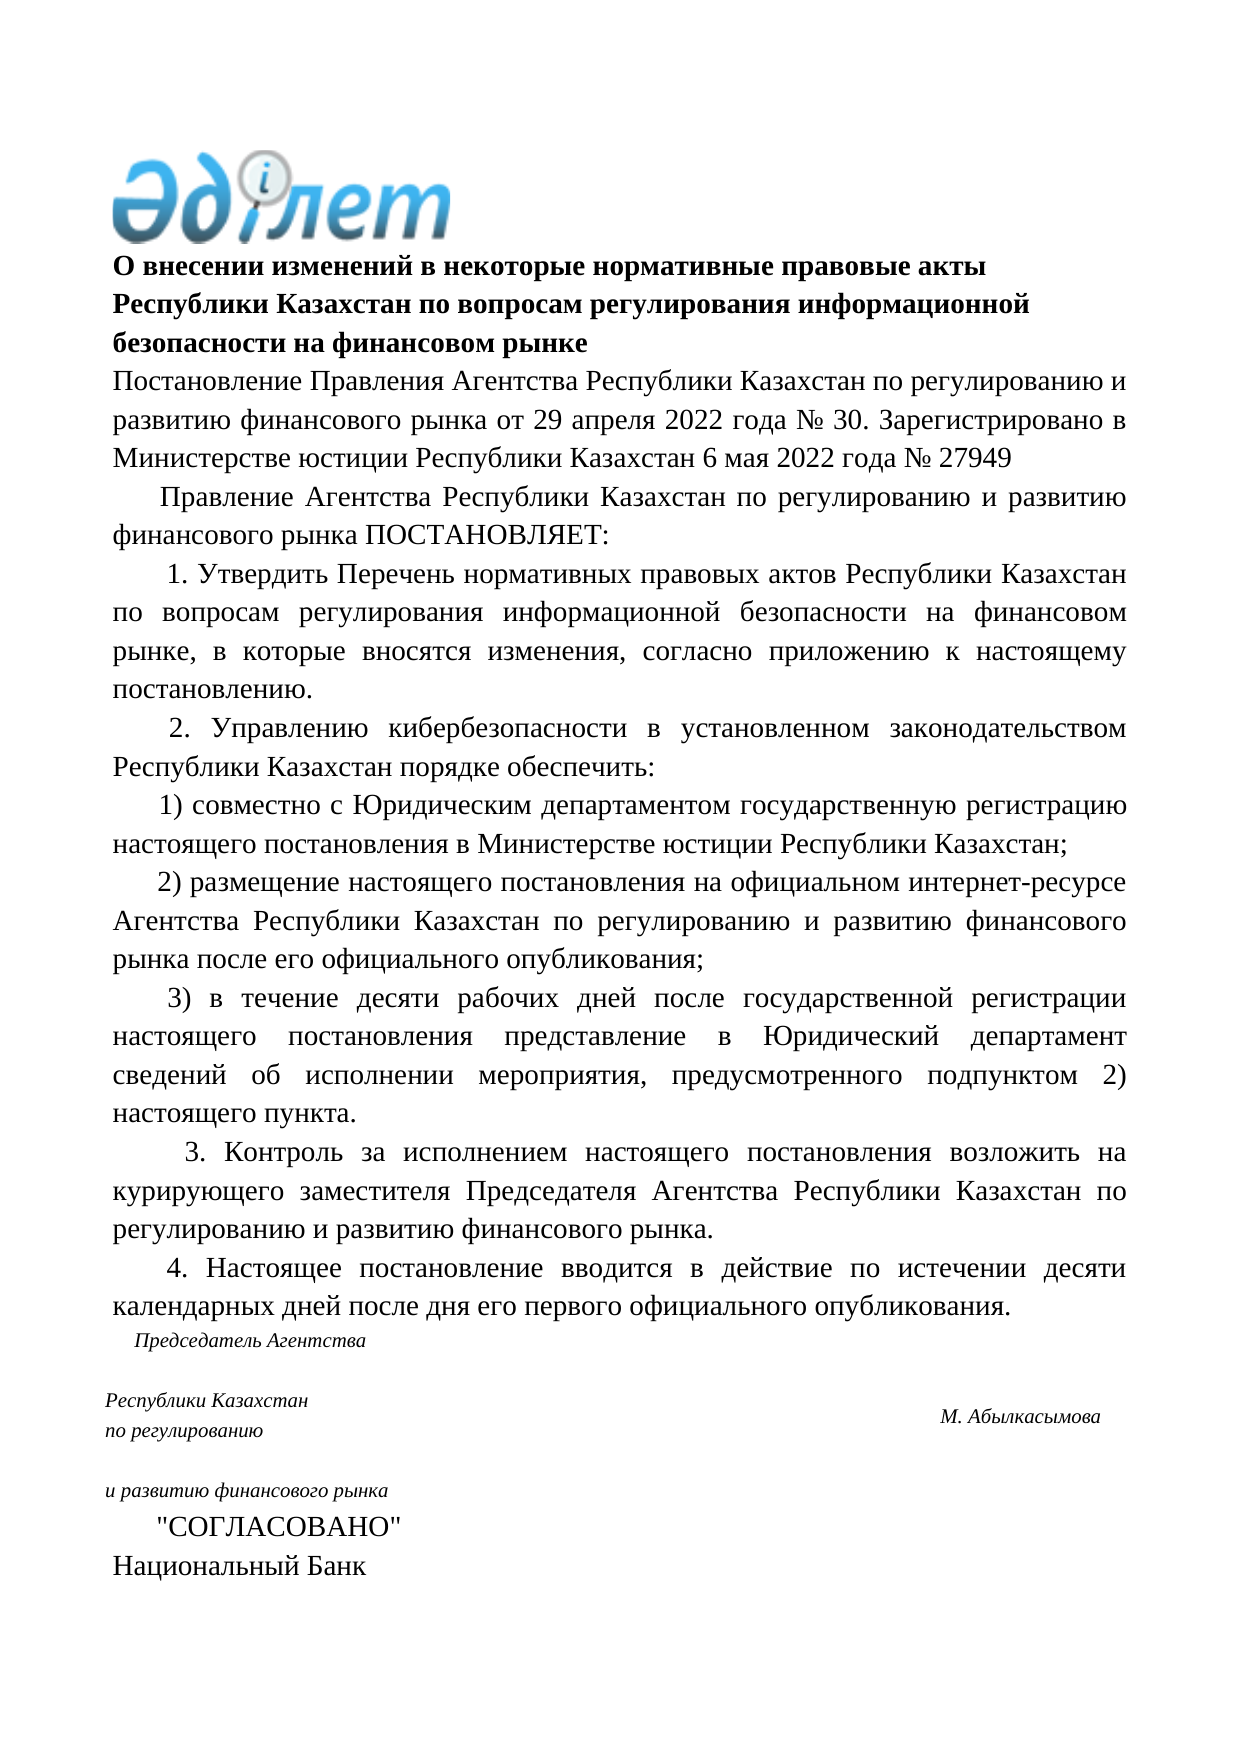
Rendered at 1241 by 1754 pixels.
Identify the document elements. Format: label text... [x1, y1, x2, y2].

picture [112, 150, 451, 244]
text "СОГЛАСОВАНО" [112, 1509, 1128, 1543]
text 3) в течение десяти рабочих дней после государственной регистрации настоящего постановления представление в Юридический департамент сведений об исполнении мероприятия, предусмотренного подпунктом 2) настоящего пункта. [112, 980, 1128, 1129]
table_header М. Абылкасымова [939, 1327, 1240, 1509]
text 4. Настоящее постановление вводится в действие по истечении десяти календарных дней после дня его первого официального опубликования. [112, 1250, 1128, 1322]
table_header Председатель Агентства Республики Казахстан по регулированию и развитию финансового рынка [101, 1327, 939, 1509]
text Правление Агентства Республики Казахстан по регулированию и развитию финансового рынка ПОСТАНОВЛЯЕТ: [112, 479, 1128, 551]
text 2) размещение настоящего постановления на официальном интернет-ресурсе Агентства Республики Казахстан по регулированию и развитию финансового рынка после его официального опубликования; [112, 864, 1128, 975]
text О внесении изменений в некоторые нормативные правовые акты Республики Казахстан по вопросам регулирования информационной безопасности на финансовом рынке [112, 248, 1128, 358]
text 3. Контроль за исполнением настоящего постановления возложить на курирующего заместителя Председателя Агентства Республики Казахстан по регулированию и развитию финансового рынка. [112, 1134, 1128, 1245]
text 1. Утвердить Перечень нормативных правовых актов Республики Казахстан по вопросам регулирования информационной безопасности на финансовом рынке, в которые вносятся изменения, согласно приложению к настоящему постановлению. [112, 556, 1128, 705]
text Национальный Банк [112, 1548, 1128, 1581]
text 1) совместно с Юридическим департаментом государственную регистрацию настоящего постановления в Министерстве юстиции Республики Казахстан; [112, 787, 1128, 859]
text Постановление Правления Агентства Республики Казахстан по регулированию и развитию финансового рынка от 29 апреля 2022 года № 30. Зарегистрировано в Министерстве юстиции Республики Казахстан 6 мая 2022 года № 27949 [112, 363, 1128, 474]
text 2. Управлению кибербезопасности в установленном законодательством Республики Казахстан порядке обеспечить: [112, 710, 1128, 782]
